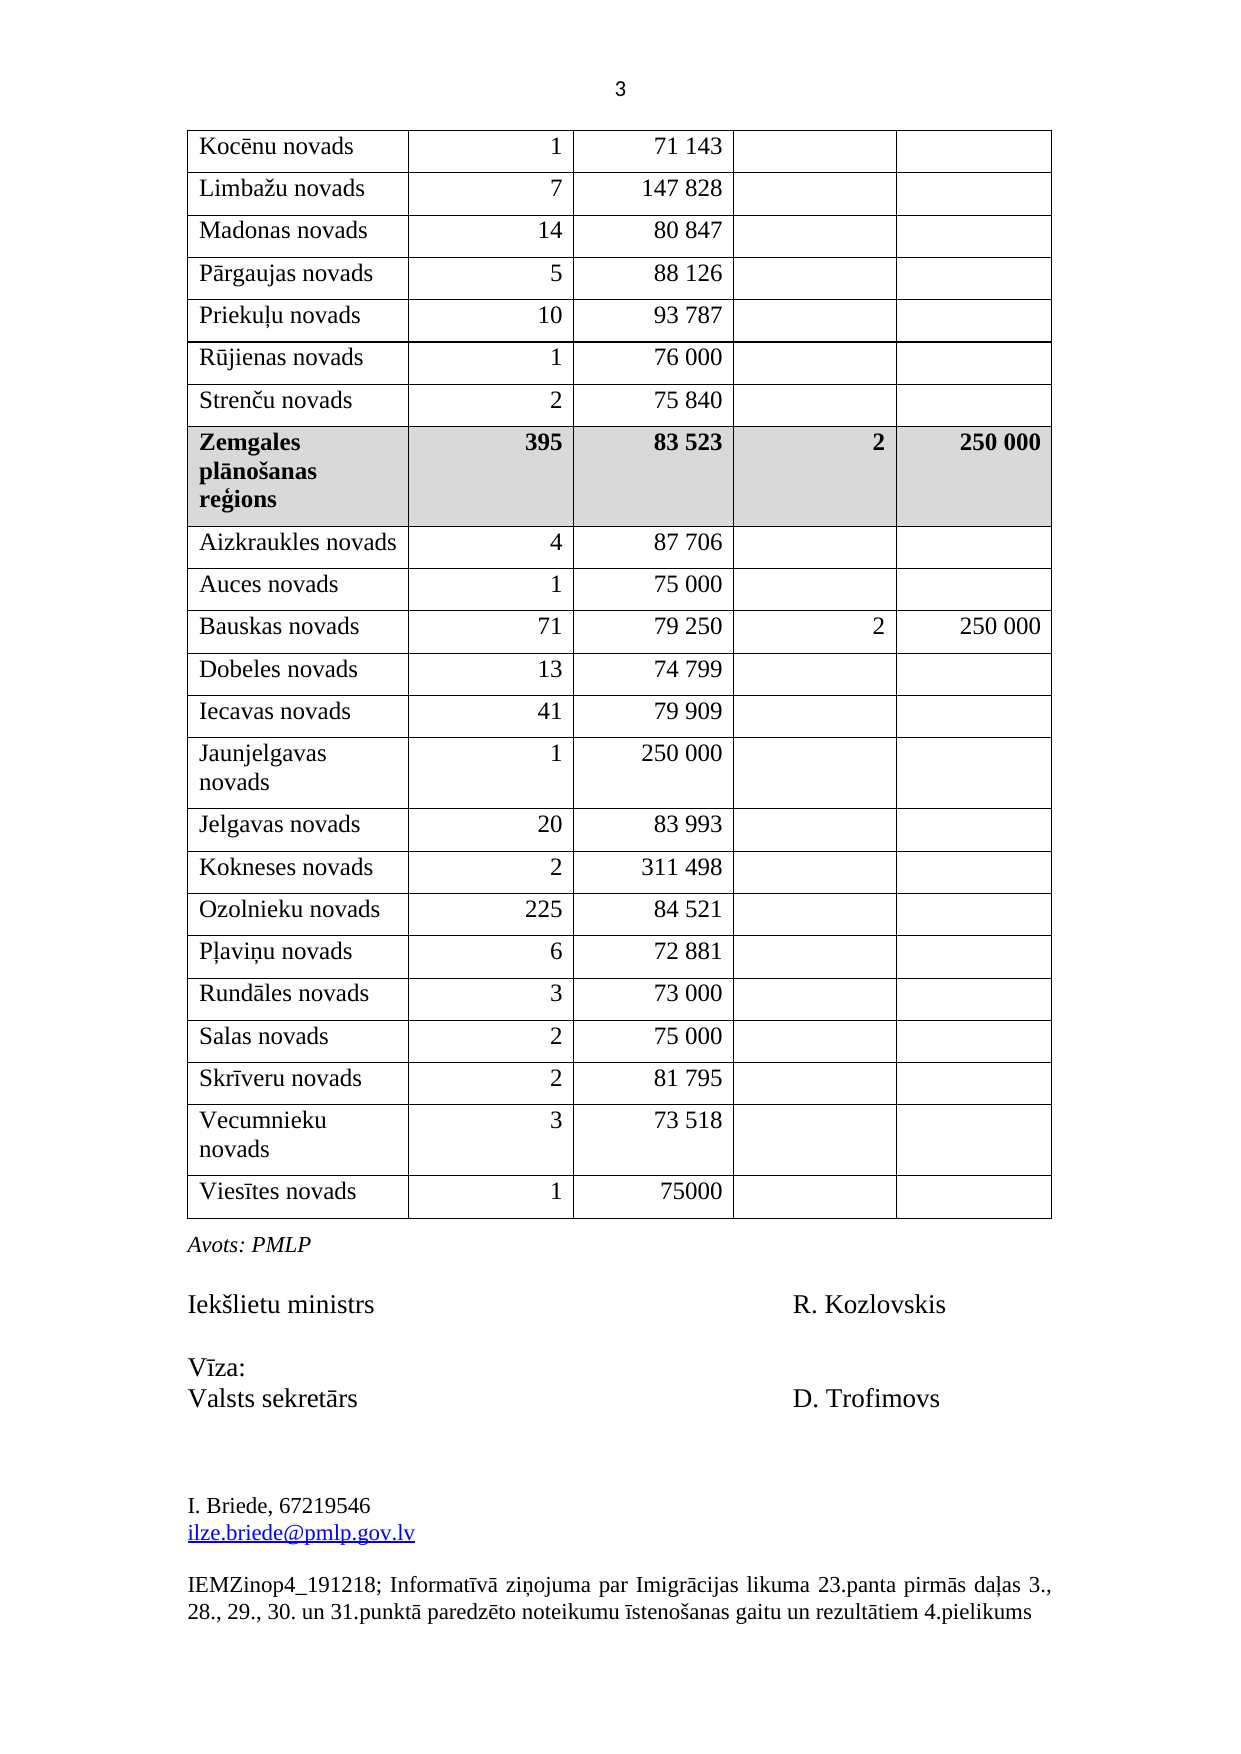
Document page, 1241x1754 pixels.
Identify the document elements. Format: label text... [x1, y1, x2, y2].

table_cell Skrīveru novads [188, 1063, 408, 1104]
table_cell [734, 1021, 896, 1062]
table_cell 5 [409, 258, 573, 299]
table_cell Salas novads [188, 1021, 408, 1062]
table_cell 83 523 [574, 427, 733, 526]
table_cell Pārgaujas novads [188, 258, 408, 299]
table_cell [734, 696, 896, 737]
table_cell [734, 1105, 896, 1175]
table_cell 395 [409, 427, 573, 526]
table_cell [734, 569, 896, 610]
table_cell 1 [409, 131, 573, 172]
table_cell Pļaviņu novads [188, 936, 408, 977]
table_cell 1 [409, 1176, 573, 1218]
table_cell 2 [409, 1063, 573, 1104]
table_cell Auces novads [188, 569, 408, 610]
table_cell [897, 738, 1051, 808]
table_cell [897, 696, 1051, 737]
table_cell [897, 569, 1051, 610]
table_cell Dobeles novads [188, 654, 408, 695]
table_cell 71 143 [574, 131, 733, 172]
table_cell [734, 936, 896, 977]
table_cell [734, 1063, 896, 1104]
table_cell [897, 809, 1051, 851]
table_cell [897, 216, 1051, 257]
table_cell 6 [409, 936, 573, 977]
table_cell 88 126 [574, 258, 733, 299]
table_cell [734, 216, 896, 257]
table_cell 75 000 [574, 569, 733, 610]
table_cell 79 909 [574, 696, 733, 737]
table_cell [734, 527, 896, 568]
table_cell 2 [734, 611, 896, 653]
text Valsts sekretārs D. Trofimovs [187, 1382, 1053, 1413]
table_cell Aizkraukles novads [188, 527, 408, 568]
text Avots: PMLP [187, 1231, 1053, 1257]
table_cell 75000 [574, 1176, 733, 1218]
table_cell [897, 1176, 1051, 1218]
table_cell [734, 300, 896, 341]
table_cell Viesītes novads [188, 1176, 408, 1218]
table_cell [897, 131, 1051, 172]
table_cell 225 [409, 894, 573, 935]
table_cell [897, 343, 1051, 384]
table_cell [734, 852, 896, 893]
table_cell Vecumnieku novads [188, 1105, 408, 1175]
table_cell [897, 894, 1051, 935]
table_cell 83 993 [574, 809, 733, 851]
table_cell 84 521 [574, 894, 733, 935]
table_cell [734, 738, 896, 808]
table_cell Iecavas novads [188, 696, 408, 737]
table_cell 73 518 [574, 1105, 733, 1175]
table_cell Jaunjelgavas novads [188, 738, 408, 808]
table_cell Bauskas novads [188, 611, 408, 653]
table_cell 250 000 [574, 738, 733, 808]
table_cell 2 [734, 427, 896, 526]
table_cell Kocēnu novads [188, 131, 408, 172]
table_cell [897, 1021, 1051, 1062]
table_cell 75 000 [574, 1021, 733, 1062]
table_cell [734, 343, 896, 384]
table_cell Jelgavas novads [188, 809, 408, 851]
table_cell 3 [409, 1105, 573, 1175]
table_cell 147 828 [574, 173, 733, 214]
table_cell [734, 1176, 896, 1218]
table_cell 3 [409, 979, 573, 1020]
table_cell Rundāles novads [188, 979, 408, 1020]
table_cell [897, 936, 1051, 977]
table_cell Kokneses novads [188, 852, 408, 893]
table_cell Zemgales plānošanas reģions [188, 427, 408, 526]
table_cell 7 [409, 173, 573, 214]
table_cell [734, 173, 896, 214]
table_cell 87 706 [574, 527, 733, 568]
table_cell [897, 852, 1051, 893]
table_cell 1 [409, 569, 573, 610]
table_cell [734, 979, 896, 1020]
table_cell 80 847 [574, 216, 733, 257]
table_cell Rūjienas novads [188, 343, 408, 384]
table_cell 41 [409, 696, 573, 737]
table_cell Strenču novads [188, 385, 408, 426]
table_cell [734, 131, 896, 172]
table_cell 20 [409, 809, 573, 851]
table_cell [897, 979, 1051, 1020]
table_cell 74 799 [574, 654, 733, 695]
table_cell 10 [409, 300, 573, 341]
table_cell Ozolnieku novads [188, 894, 408, 935]
table_cell 73 000 [574, 979, 733, 1020]
table_cell [734, 894, 896, 935]
table_cell 1 [409, 343, 573, 384]
table_cell [734, 654, 896, 695]
table_cell [897, 385, 1051, 426]
table_cell Limbažu novads [188, 173, 408, 214]
table_cell [734, 809, 896, 851]
table_cell 250 000 [897, 427, 1051, 526]
table_cell [897, 654, 1051, 695]
table_cell 75 840 [574, 385, 733, 426]
table_cell [897, 527, 1051, 568]
table_cell Madonas novads [188, 216, 408, 257]
table_cell 2 [409, 1021, 573, 1062]
table_cell [897, 300, 1051, 341]
table_cell 81 795 [574, 1063, 733, 1104]
table_cell 93 787 [574, 300, 733, 341]
text ilze.briede@pmlp.gov.lv [187, 1519, 1087, 1545]
table_cell 4 [409, 527, 573, 568]
table_cell 311 498 [574, 852, 733, 893]
table_cell 13 [409, 654, 573, 695]
text I. Briede, 67219546 [187, 1492, 1087, 1519]
table_cell Priekuļu novads [188, 300, 408, 341]
table_cell [734, 258, 896, 299]
table_cell 14 [409, 216, 573, 257]
text Iekšlietu ministrs R. Kozlovskis [187, 1289, 1053, 1320]
table_cell 79 250 [574, 611, 733, 653]
table_cell 250 000 [897, 611, 1051, 653]
table_cell 1 [409, 738, 573, 808]
table_cell [897, 1063, 1051, 1104]
table_cell 2 [409, 385, 573, 426]
table_cell 76 000 [574, 343, 733, 384]
table_cell 72 881 [574, 936, 733, 977]
text Vīza: [187, 1351, 1053, 1382]
table_cell 71 [409, 611, 573, 653]
table_cell [897, 258, 1051, 299]
table_cell [734, 385, 896, 426]
table_cell 2 [409, 852, 573, 893]
table_cell [897, 1105, 1051, 1175]
table_cell [897, 173, 1051, 214]
